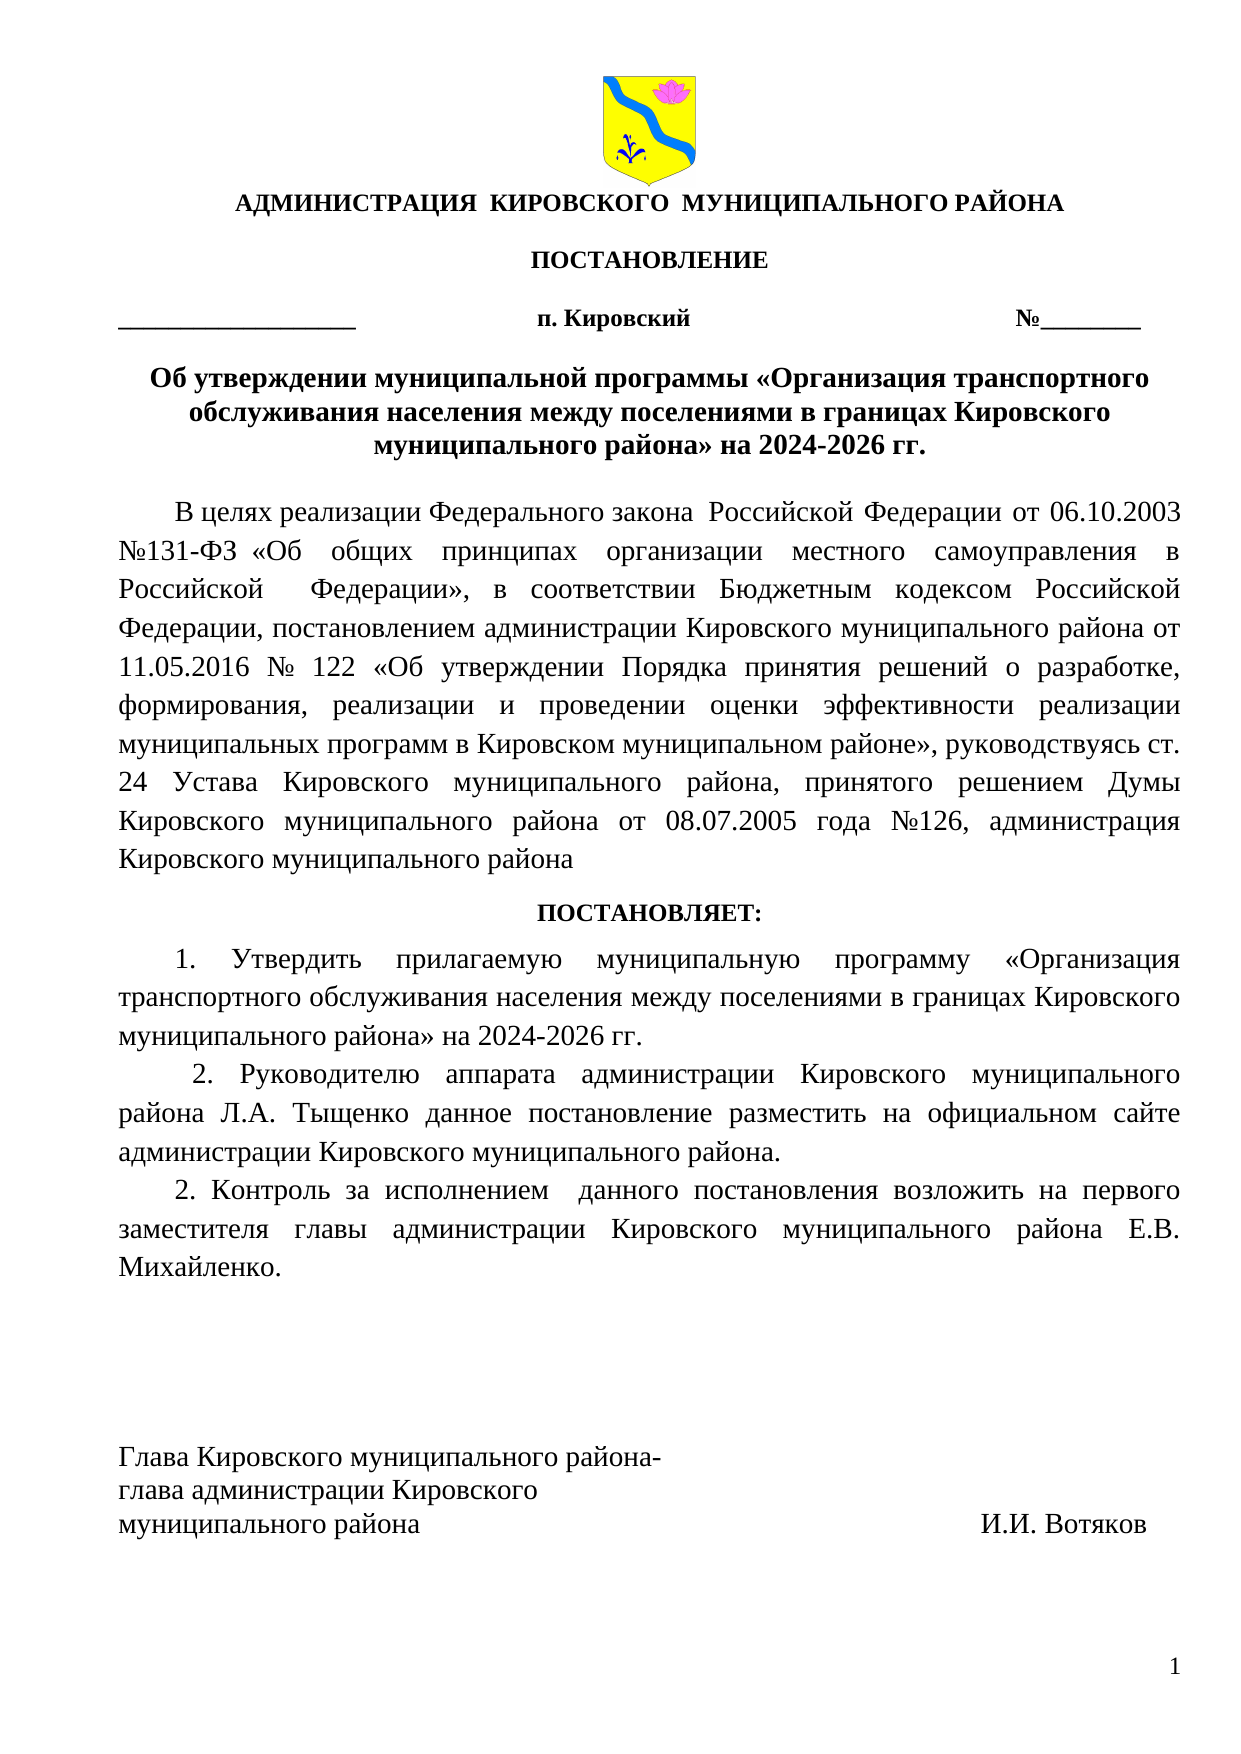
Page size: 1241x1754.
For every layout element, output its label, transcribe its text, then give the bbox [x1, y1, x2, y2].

subtitle ПОСТАНОВЛЕНИЕ [118, 245, 1181, 274]
text 1. Утвердить прилагаемую муниципальную программу «Организация транспортного обслуживания населения между поселениями в границах Кировского муниципального района» на 2024-2026 гг. [118, 941, 1181, 1052]
text Глава Кировского муниципального района- [118, 1439, 1181, 1472]
text муниципального района И.И. Вотяков [118, 1506, 1181, 1539]
text 2. Контроль за исполнением данного постановления возложить на первого заместителя главы администрации Кировского муниципального района Е.В. Михайленко. [118, 1172, 1181, 1283]
text 2. Руководителю аппарата администрации Кировского муниципального района Л.А. Тыщенко данное постановление разместить на официальном сайте администрации Кировского муниципального района. [118, 1057, 1181, 1167]
text ___________________ п. Кировский №________ [118, 303, 1181, 332]
text Администрация Кировского муниципального района [118, 188, 1181, 217]
text Об утверждении муниципальной программы «Организация транспортного обслуживания населения между поселениями в границах Кировского муниципального района» на 2024-2026 гг. [118, 360, 1181, 461]
text ПОСТАНОВЛЯЕТ: [118, 898, 1181, 927]
picture [603, 76, 696, 188]
text В целях реализации Федерального закона Российской Федерации от 06.10.2003 №131-ФЗ «Об общих принципах организации местного самоуправления в Российской Федерации», в соответствии Бюджетным кодексом Российской Федерации, постановлением администрации Кировского муниципального района от 11.05.2016 № 122 «Об утверждении Порядка принятия решений о разработке, формирования, реализации и проведении оценки эффективности реализации муниципальных программ в Кировском муниципальном районе», руководствуясь ст. 24 Устава Кировского муниципального района, принятого решением Думы Кировского муниципального района от 08.07.2005 года №126, администрация Кировского муниципального района [118, 494, 1181, 875]
text глава администрации Кировского [118, 1472, 1181, 1506]
